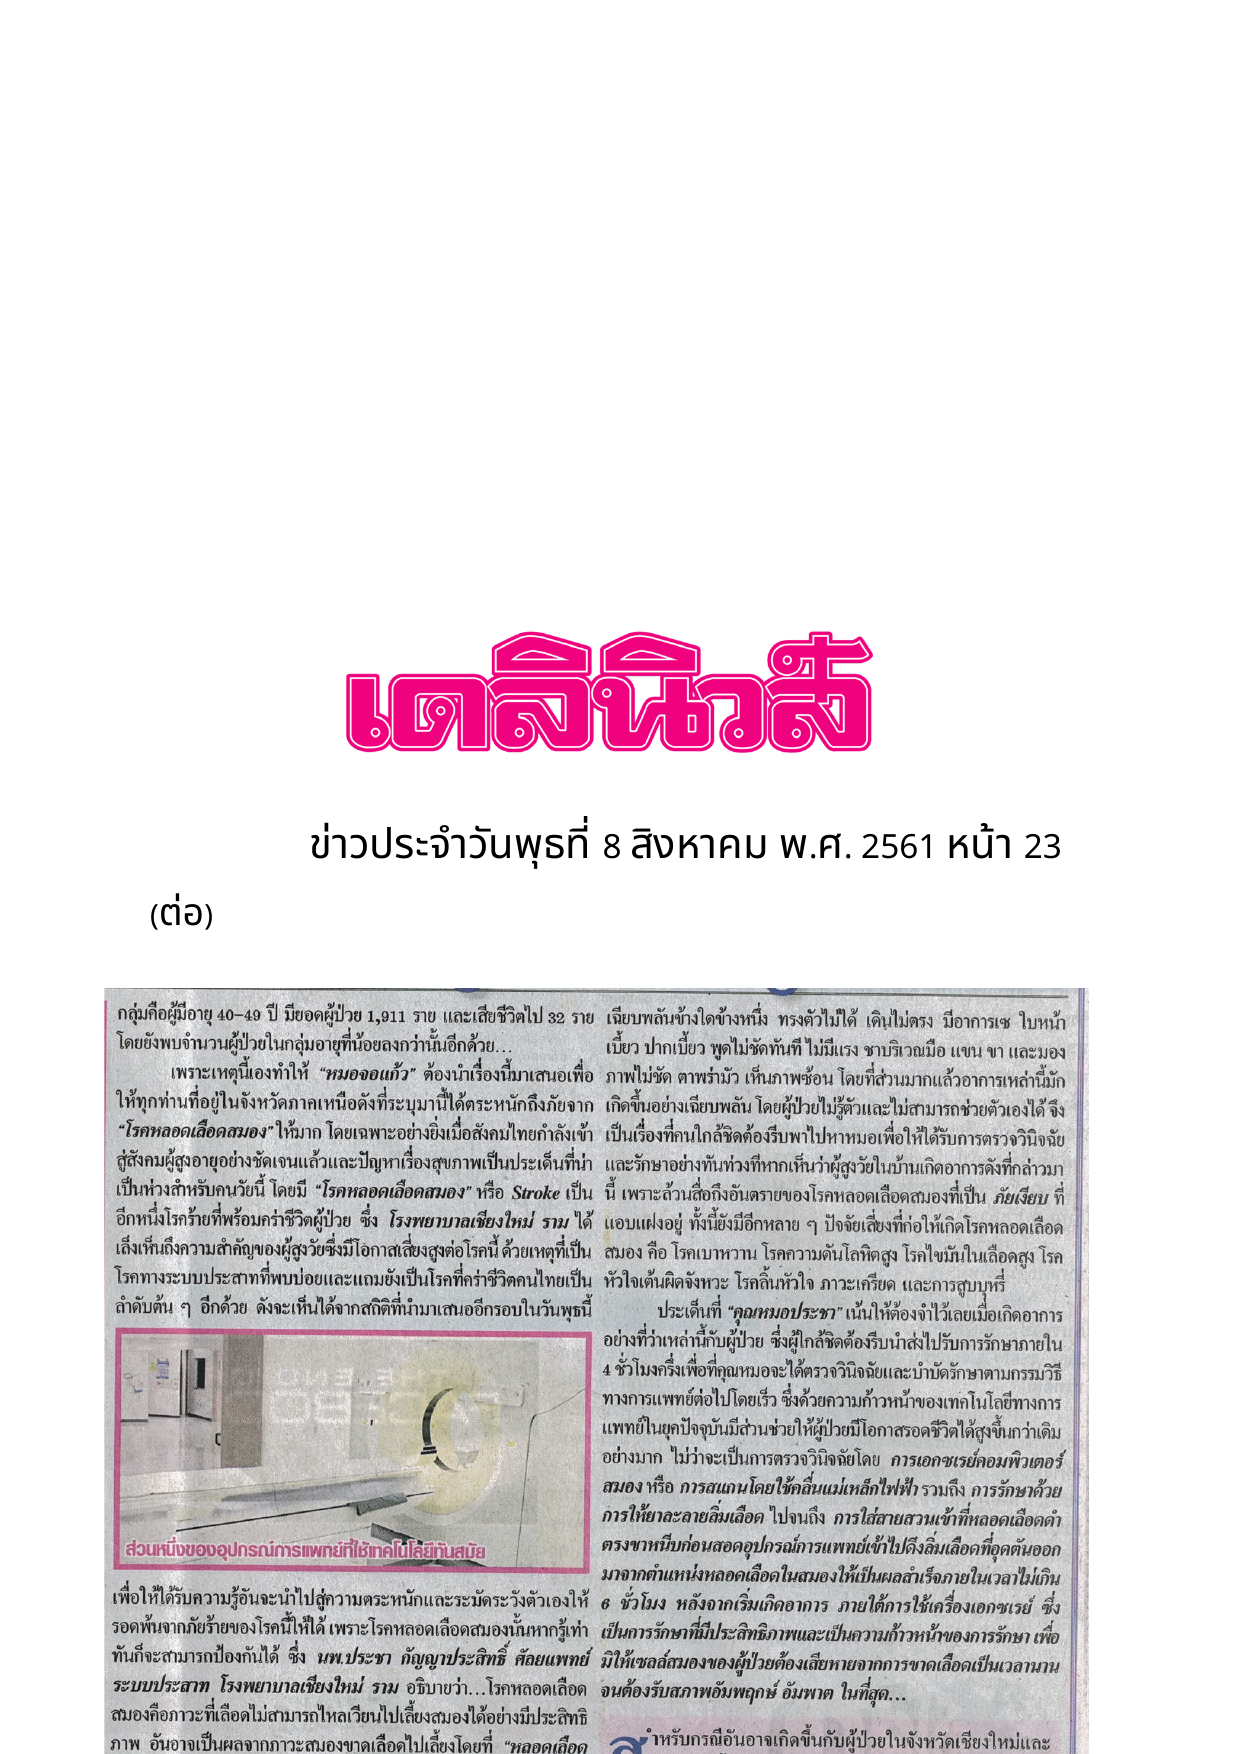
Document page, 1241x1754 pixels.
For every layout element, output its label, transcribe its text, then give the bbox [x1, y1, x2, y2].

text ข่าวประจำวันพุธที่ 8 สิงหาคม พ.ศ. 2561 หน้า 23 (ต่อ) [150, 814, 1090, 943]
picture [343, 629, 874, 755]
picture [104, 988, 1089, 1754]
